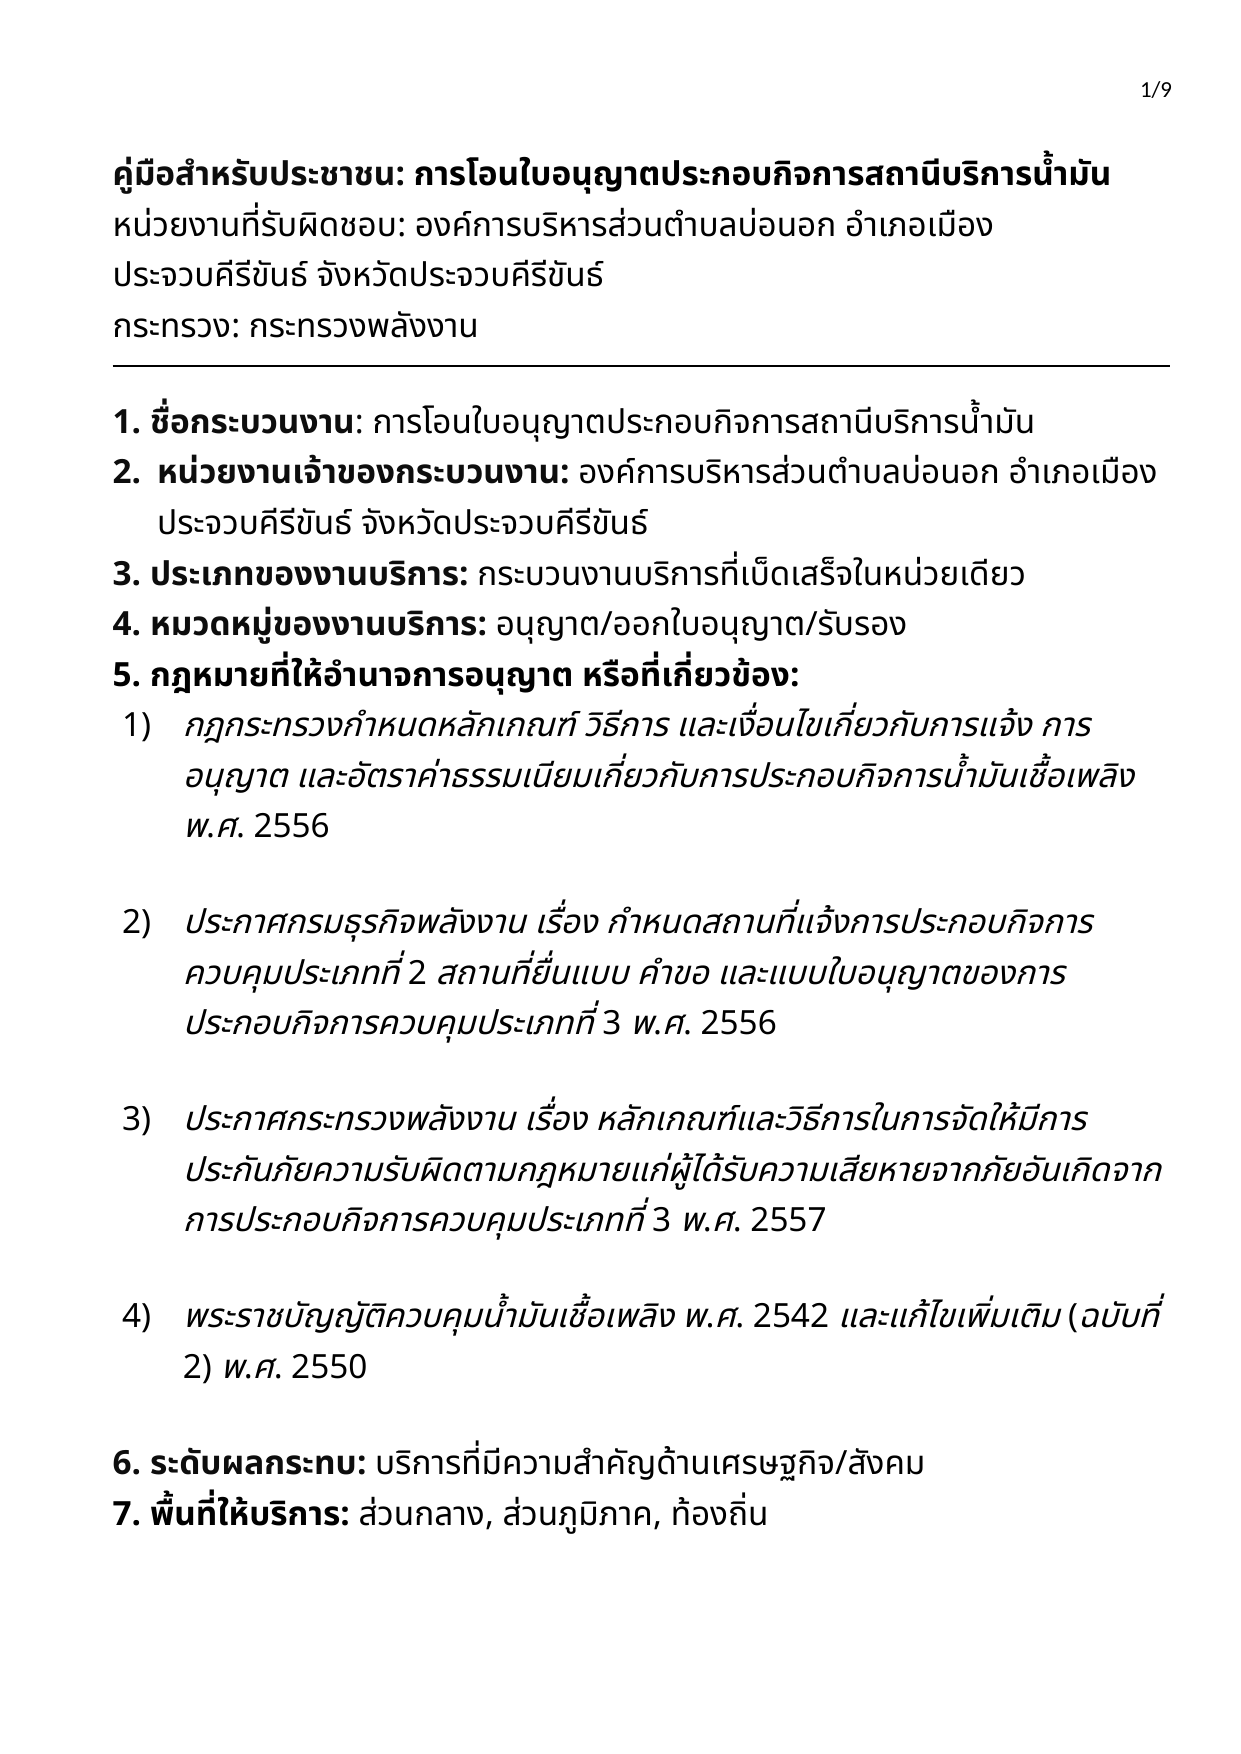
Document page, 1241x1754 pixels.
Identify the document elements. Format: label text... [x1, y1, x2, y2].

list หมวดหมู่ของงานบริการ: อนุญาต/ออกใบอนุญาต/รับรอง [112, 600, 1172, 651]
table_header 1) [101, 701, 171, 898]
table_header กฎกระทรวงกำหนดหลักเกณฑ์ วิธีการ และเงื่อนไขเกี่ยวกับการแจ้ง การอนุญาต และอัตราค่าธรรมเนียมเกี่ยวกับการประกอบกิจการน้ำมันเชื้อเพลิง พ.ศ. 2556 [171, 701, 1176, 898]
list ประเภทของงานบริการ: กระบวนงานบริการที่เบ็ดเสร็จในหน่วยเดียว [112, 549, 1172, 600]
text กระทรวง: กระทรวงพลังงาน [112, 302, 1172, 352]
list พื้นที่ให้บริการ: ส่วนกลาง, ส่วนภูมิภาค, ท้องถิ่น [112, 1489, 1172, 1540]
text คู่มือสำหรับประชาชน: การโอนใบอนุญาตประกอบกิจการสถานีบริการน้ำมัน [112, 150, 1172, 201]
table_cell 3) [101, 1095, 171, 1292]
list ชื่อกระบวนงาน: การโอนใบอนุญาตประกอบกิจการสถานีบริการน้ำมัน [112, 398, 1172, 448]
list ระดับผลกระทบ: บริการที่มีความสำคัญด้านเศรษฐกิจ/สังคม [112, 1439, 1172, 1489]
table_cell 2) [101, 898, 171, 1095]
list กฎหมายที่ให้อำนาจการอนุญาต หรือที่เกี่ยวข้อง: [112, 651, 1172, 701]
table_cell 4) [101, 1292, 171, 1439]
table_cell ประกาศกระทรวงพลังงาน เรื่อง หลักเกณฑ์และวิธีการในการจัดให้มีการประกันภัยความรับผิดตามกฎหมายแก่ผู้ได้รับความเสียหายจากภัยอันเกิดจากการประกอบกิจการควบคุมประเภทที่ 3 พ.ศ. 2557 [171, 1095, 1176, 1292]
table_cell ประกาศกรมธุรกิจพลังงาน เรื่อง กำหนดสถานที่แจ้งการประกอบกิจการควบคุมประเภทที่ 2 สถานที่ยื่นแบบ คำขอ และแบบใบอนุญาตของการประกอบกิจการควบคุมประเภทที่ 3 พ.ศ. 2556 [171, 898, 1176, 1095]
table_cell พระราชบัญญัติควบคุมน้ำมันเชื้อเพลิง พ.ศ. 2542 และแก้ไขเพิ่มเติม (ฉบับที่ 2) พ.ศ. 2550 [171, 1292, 1176, 1439]
text หน่วยงานที่รับผิดชอบ: องค์การบริหารส่วนตำบลบ่อนอก อำเภอเมืองประจวบคีรีขันธ์ จังหวัดประจวบคีรีขันธ์ [112, 201, 1172, 302]
list หน่วยงานเจ้าของกระบวนงาน: องค์การบริหารส่วนตำบลบ่อนอก อำเภอเมืองประจวบคีรีขันธ์ จังหวัดประจวบคีรีขันธ์ [112, 448, 1172, 549]
